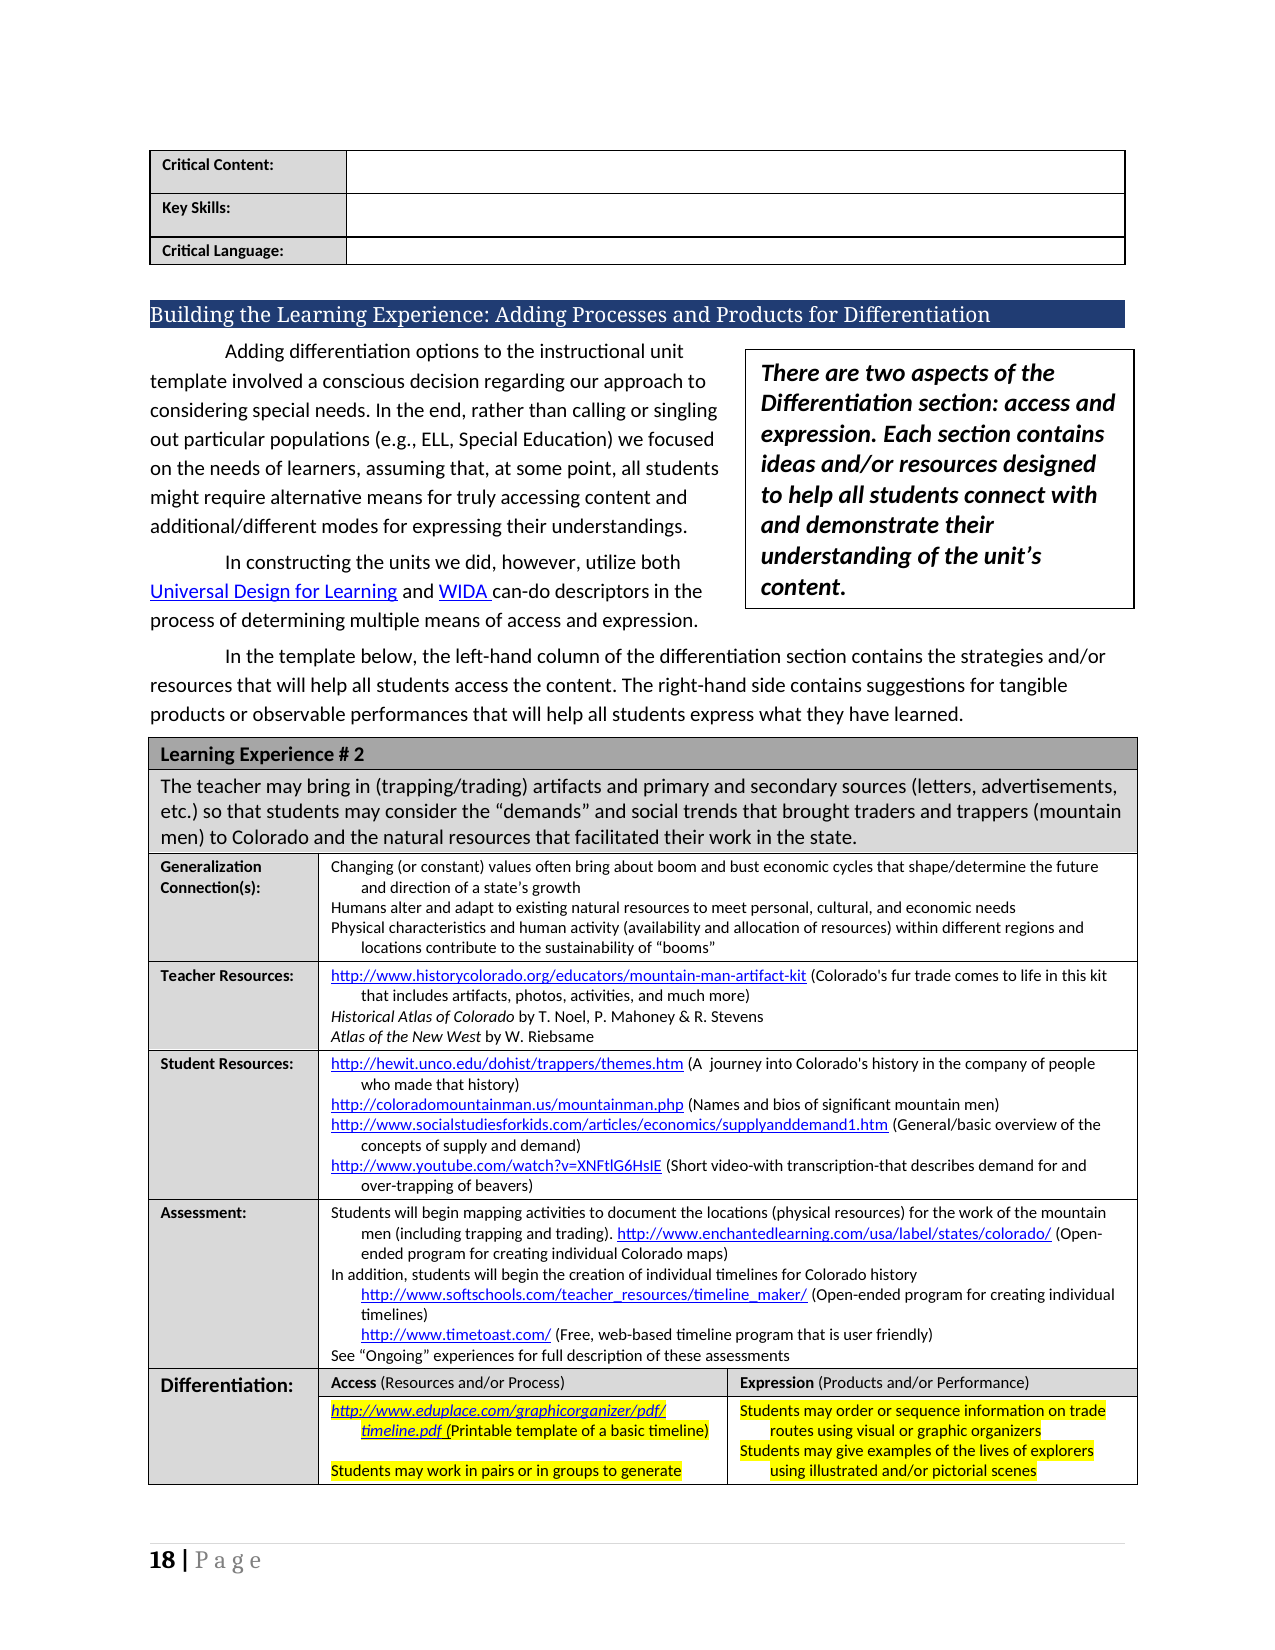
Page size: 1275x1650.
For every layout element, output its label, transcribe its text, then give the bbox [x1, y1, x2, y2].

table_cell [347, 238, 1124, 264]
text In constructing the units we did, however, utilize both Universal Design for Learning and WIDA can-do descriptors in the process of determining multiple means of access and expression. [150, 549, 1125, 633]
table_cell Differentiation: [149, 1369, 318, 1484]
table_cell Access (Resources and/or Process) [319, 1369, 727, 1396]
text Building the Learning Experience: Adding Processes and Products for Differentiation [150, 300, 1125, 328]
table_cell Key Skills: [151, 194, 346, 236]
table_header Learning Experience # 2 [149, 738, 1137, 769]
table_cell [728, 1397, 1137, 1484]
table_cell Critical Language: [151, 238, 346, 264]
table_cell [319, 1397, 727, 1484]
table_cell Changing (or constant) values often bring about boom and bust economic cycles that shape/determine the future and direction of a state’s growth Humans alter and adapt to existing natural resources to meet personal, cultural, and economic needs Physical characteristics and human activity (availability and allocation of resources) within different regions and locations contribute to the sustainability of “booms” [319, 854, 1137, 961]
table_cell Critical Content: [151, 151, 346, 193]
table_cell Generalization Connection(s): [149, 854, 318, 961]
table_cell http://www.historycolorado.org/educators/mountain-man-artifact-kit (Colorado's fur trade comes to life in this kit that includes artifacts, photos, activities, and much more) Historical Atlas of Colorado by T. Noel, P. Mahoney & R. Stevens Atlas of the New West by W. Riebsame [319, 962, 1137, 1049]
table_cell Students will begin mapping activities to document the locations (physical resources) for the work of the mountain men (including trapping and trading). http://www.enchantedlearning.com/usa/label/states/colorado/ (Open-ended program for creating individual Colorado maps) In addition, students will begin the creation of individual timelines for Colorado history http://www.softschools.com/teacher_resources/timeline_maker/ (Open-ended program for creating individual timelines) http://www.timetoast.com/ (Free, web-based timeline program that is user friendly) See “Ongoing” experiences for full description of these assessments [319, 1200, 1137, 1368]
table_cell Student Resources: [149, 1051, 318, 1199]
table_cell [347, 151, 1124, 193]
text In the template below, the left-hand column of the differentiation section contains the strategies and/or resources that will help all students access the content. The right-hand side contains suggestions for tangible products or observable performances that will help all students express what they have learned. [150, 643, 1125, 727]
table_cell [347, 194, 1124, 236]
table_cell Assessment: [149, 1200, 318, 1368]
text Adding differentiation options to the instructional unit template involved a conscious decision regarding our approach to considering special needs. In the end, rather than calling or singling out particular populations (e.g., ELL, Special Education) we focused on the needs of learners, assuming that, at some point, all students might require alternative means for truly accessing content and additional/different modes for expressing their understandings. [150, 339, 1125, 539]
table_cell Expression (Products and/or Performance) [728, 1369, 1137, 1396]
table_cell The teacher may bring in (trapping/trading) artifacts and primary and secondary sources (letters, advertisements, etc.) so that students may consider the “demands” and social trends that brought traders and trappers (mountain men) to Colorado and the natural resources that facilitated their work in the state. [149, 770, 1137, 852]
table_cell http://hewit.unco.edu/dohist/trappers/themes.htm (A journey into Colorado's history in the company of people who made that history) http://coloradomountainman.us/mountainman.php (Names and bios of significant mountain men) http://www.socialstudiesforkids.com/articles/economics/supplyanddemand1.htm (General/basic overview of the concepts of supply and demand) http://www.youtube.com/watch?v=XNFtlG6HsIE (Short video-with transcription-that describes demand for and over-trapping of beavers) [319, 1051, 1137, 1199]
table_cell Teacher Resources: [149, 962, 318, 1049]
